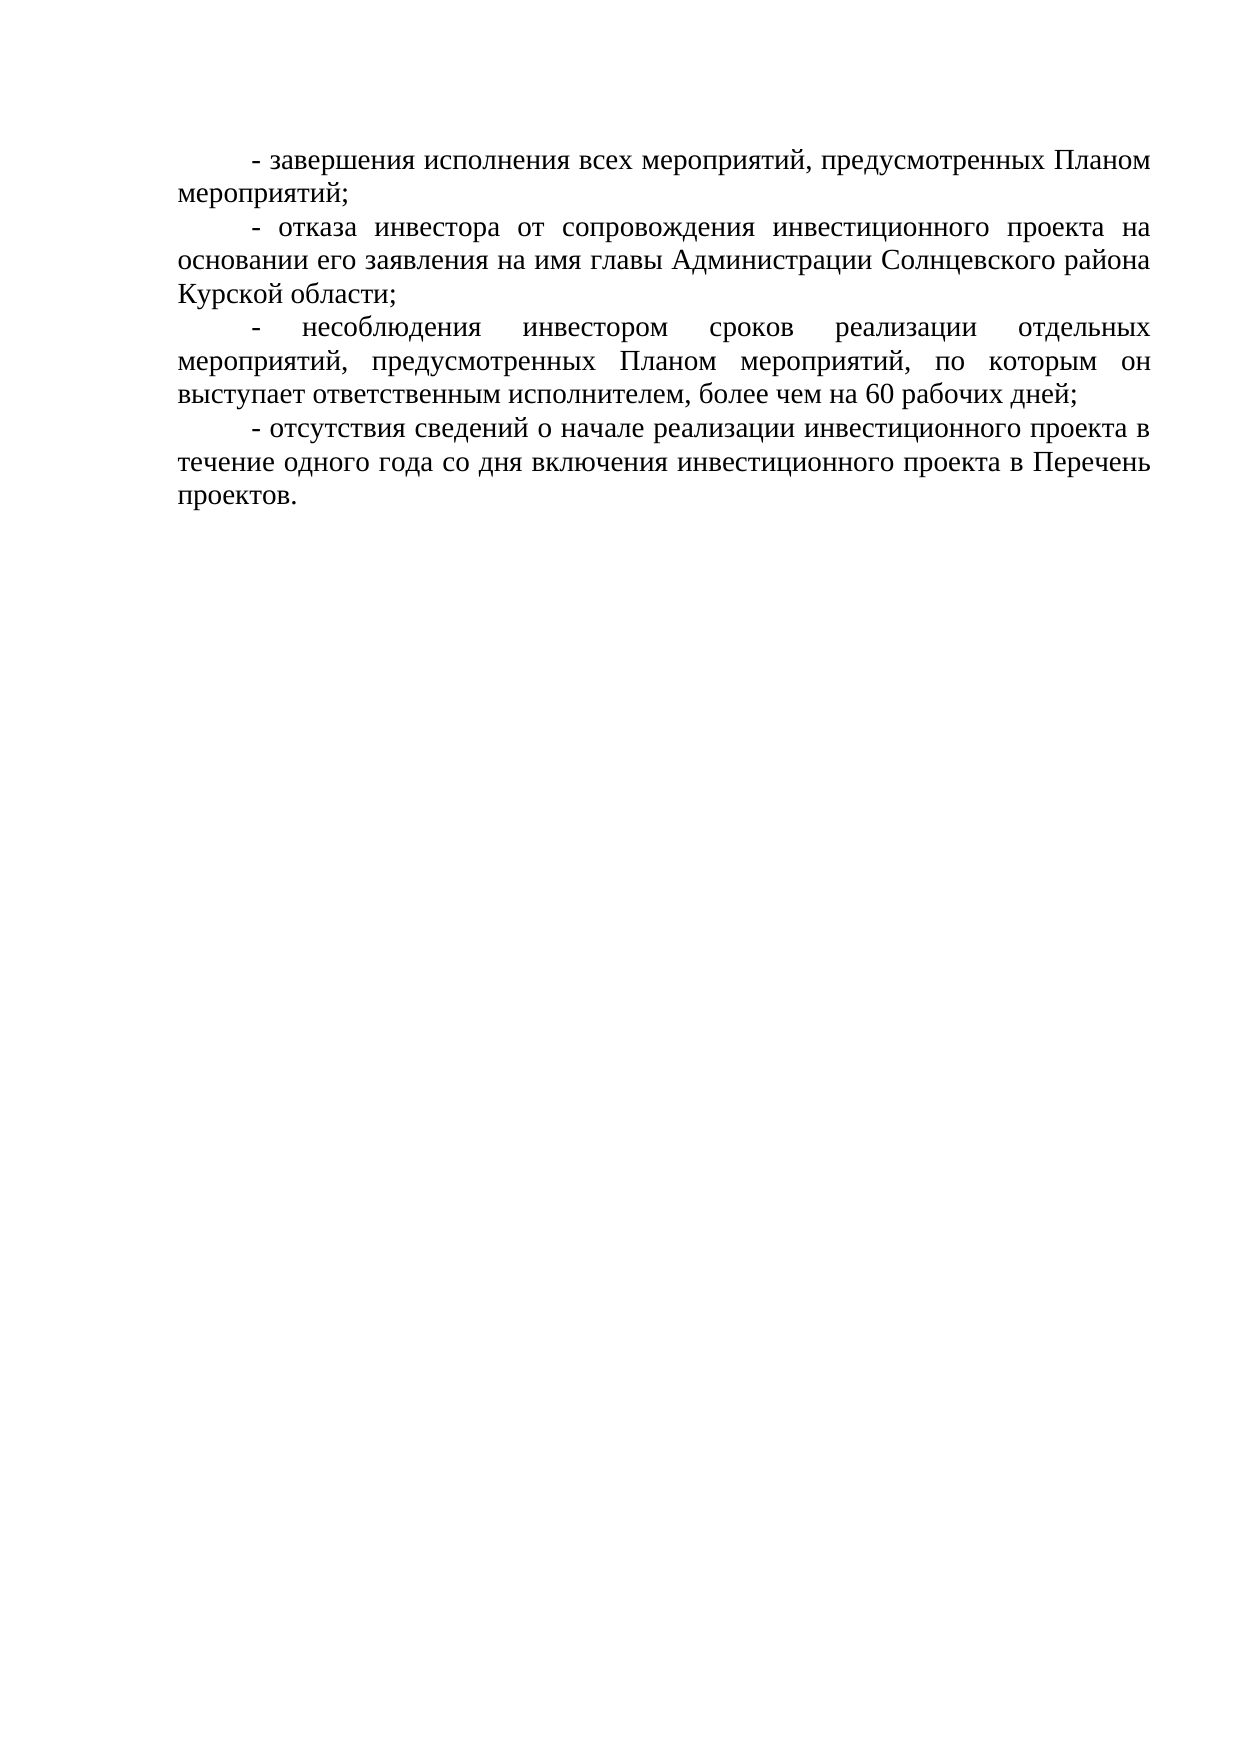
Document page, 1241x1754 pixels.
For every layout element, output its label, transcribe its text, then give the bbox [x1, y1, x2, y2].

text - несоблюдения инвестором сроков реализации отдельных мероприятий, предусмотренных Планом мероприятий, по которым он выступает ответственным исполнителем, более чем на 60 рабочих дней; [177, 309, 1152, 410]
text - завершения исполнения всех мероприятий, предусмотренных Планом мероприятий; [177, 142, 1152, 209]
text - отказа инвестора от сопровождения инвестиционного проекта на основании его заявления на имя главы Администрации Солнцевского района Курской области; [177, 209, 1152, 309]
text - отсутствия сведений о начале реализации инвестиционного проекта в течение одного года со дня включения инвестиционного проекта в Перечень проектов. [177, 410, 1152, 511]
